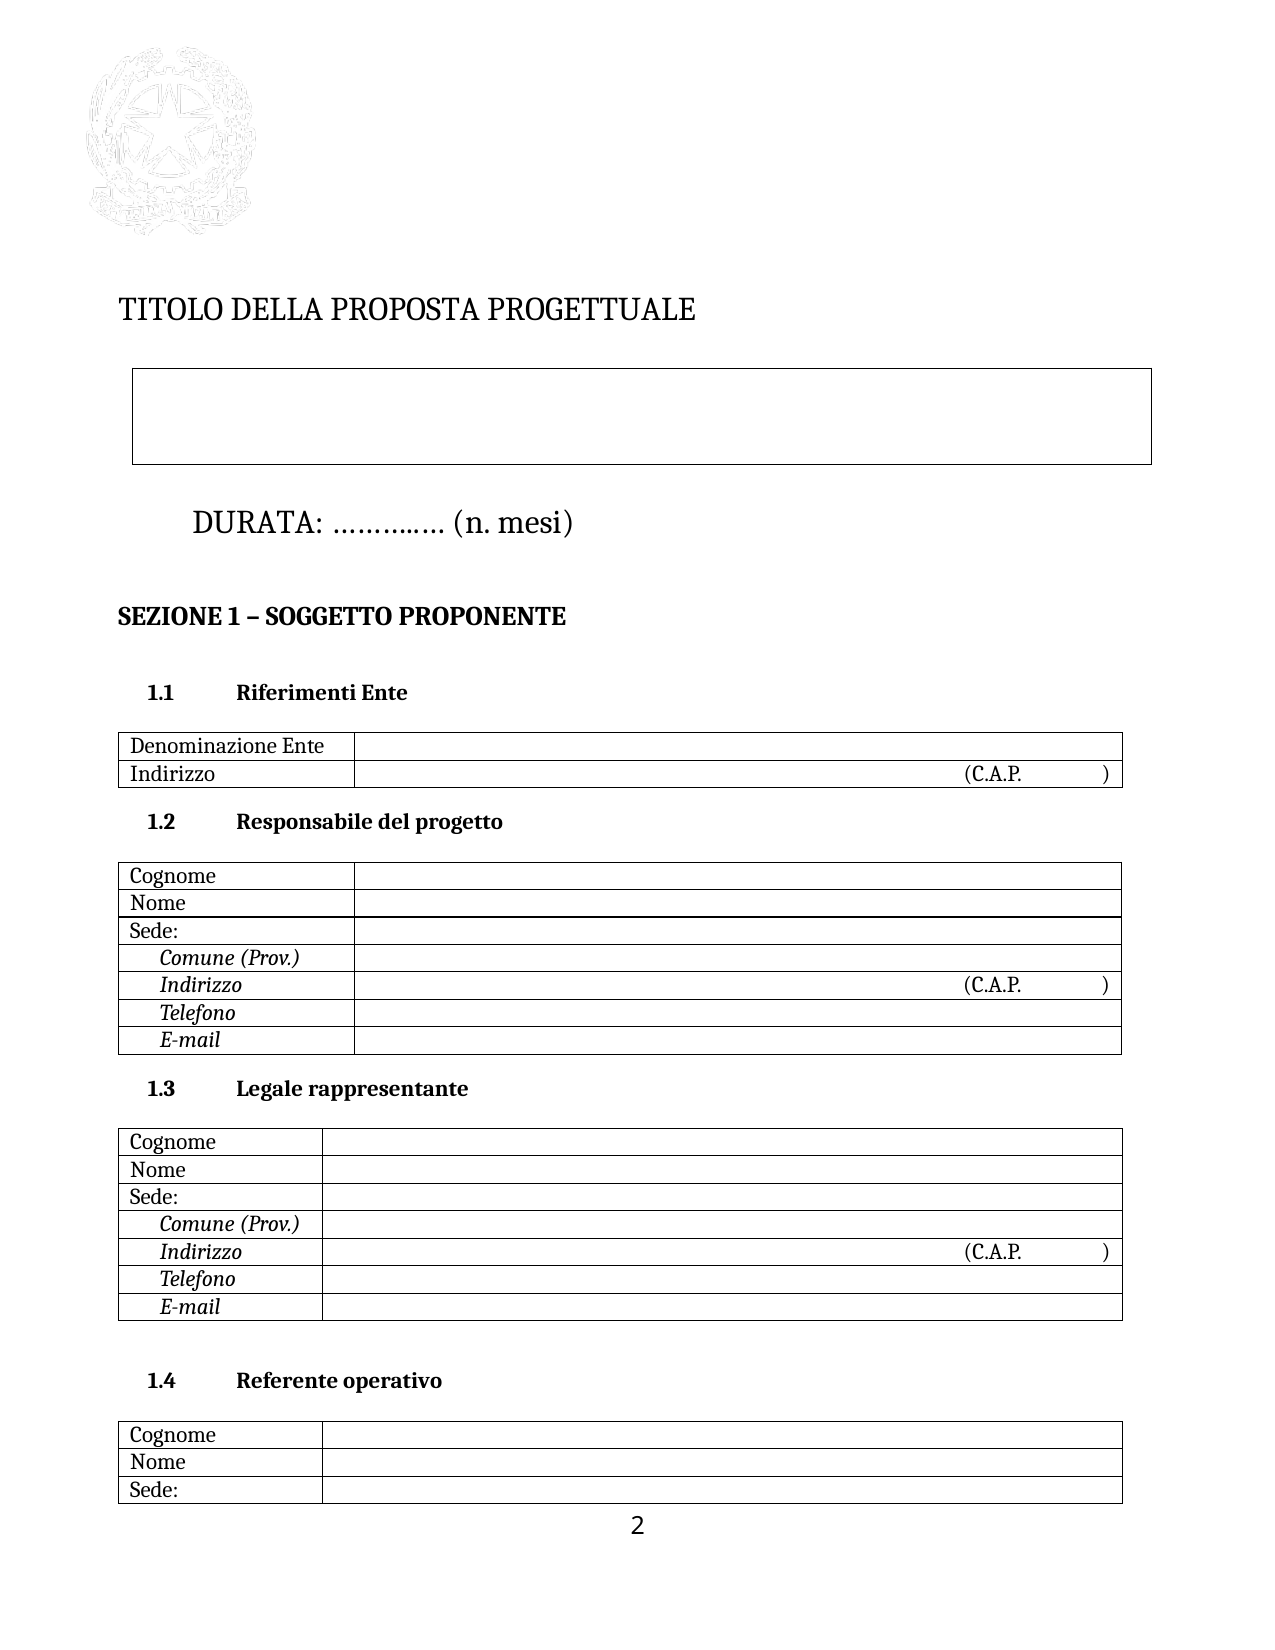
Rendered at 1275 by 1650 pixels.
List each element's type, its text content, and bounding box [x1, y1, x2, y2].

table_cell Sede: [119, 1184, 322, 1210]
table_cell Sede: [119, 1477, 322, 1503]
table_cell [323, 1477, 1122, 1503]
table_cell [323, 1156, 1122, 1183]
table_cell (C.A.P. ) [323, 1239, 1122, 1265]
table_header Cognome [119, 1422, 322, 1448]
table_cell Indirizzo [119, 761, 354, 787]
subtitle Riferimenti Ente [148, 679, 1157, 706]
table_cell [323, 1184, 1122, 1210]
table_cell Comune (Prov.) [119, 945, 354, 971]
table_cell Indirizzo [119, 1239, 322, 1265]
table_header Denominazione Ente [119, 733, 354, 760]
table_header [355, 863, 1121, 889]
table_header [323, 1422, 1122, 1448]
table_cell Nome [119, 1449, 322, 1476]
table_header Cognome [119, 863, 354, 889]
subtitle TITOLO DELLA PROPOSTA PROGETTUALE [118, 291, 1157, 329]
table_header [323, 1129, 1122, 1155]
table_cell [323, 1294, 1122, 1320]
table_cell [323, 1449, 1122, 1476]
table_cell Nome [119, 890, 354, 916]
table_cell E-mail [119, 1027, 354, 1053]
table_cell [355, 890, 1121, 916]
table_cell E-mail [119, 1294, 322, 1320]
list DURATA: ………..… (n. mesi) [192, 504, 1157, 542]
table_cell Telefono [119, 1000, 354, 1026]
table_header [133, 369, 1151, 464]
table_cell Nome [119, 1156, 322, 1183]
subtitle Legale rappresentante [148, 1075, 1157, 1102]
table_cell [355, 1027, 1121, 1053]
table_cell [323, 1211, 1122, 1238]
table_header [355, 733, 1122, 760]
picture [85, 45, 257, 236]
table_cell [355, 918, 1121, 944]
table_cell Indirizzo [119, 972, 354, 999]
table_header Cognome [119, 1129, 322, 1155]
table_cell (C.A.P. ) [355, 761, 1122, 787]
subtitle Referente operativo [148, 1368, 1157, 1394]
table_cell [355, 1000, 1121, 1026]
subtitle Responsabile del progetto [148, 809, 1157, 835]
table_cell Sede: [119, 918, 354, 944]
table_cell (C.A.P. ) [355, 972, 1121, 999]
table_cell [323, 1266, 1122, 1292]
subtitle SEZIONE 1 – SOGGETTO PROPONENTE [118, 601, 1157, 632]
table_cell [355, 945, 1121, 971]
table_cell Comune (Prov.) [119, 1211, 322, 1238]
table_cell Telefono [119, 1266, 322, 1292]
